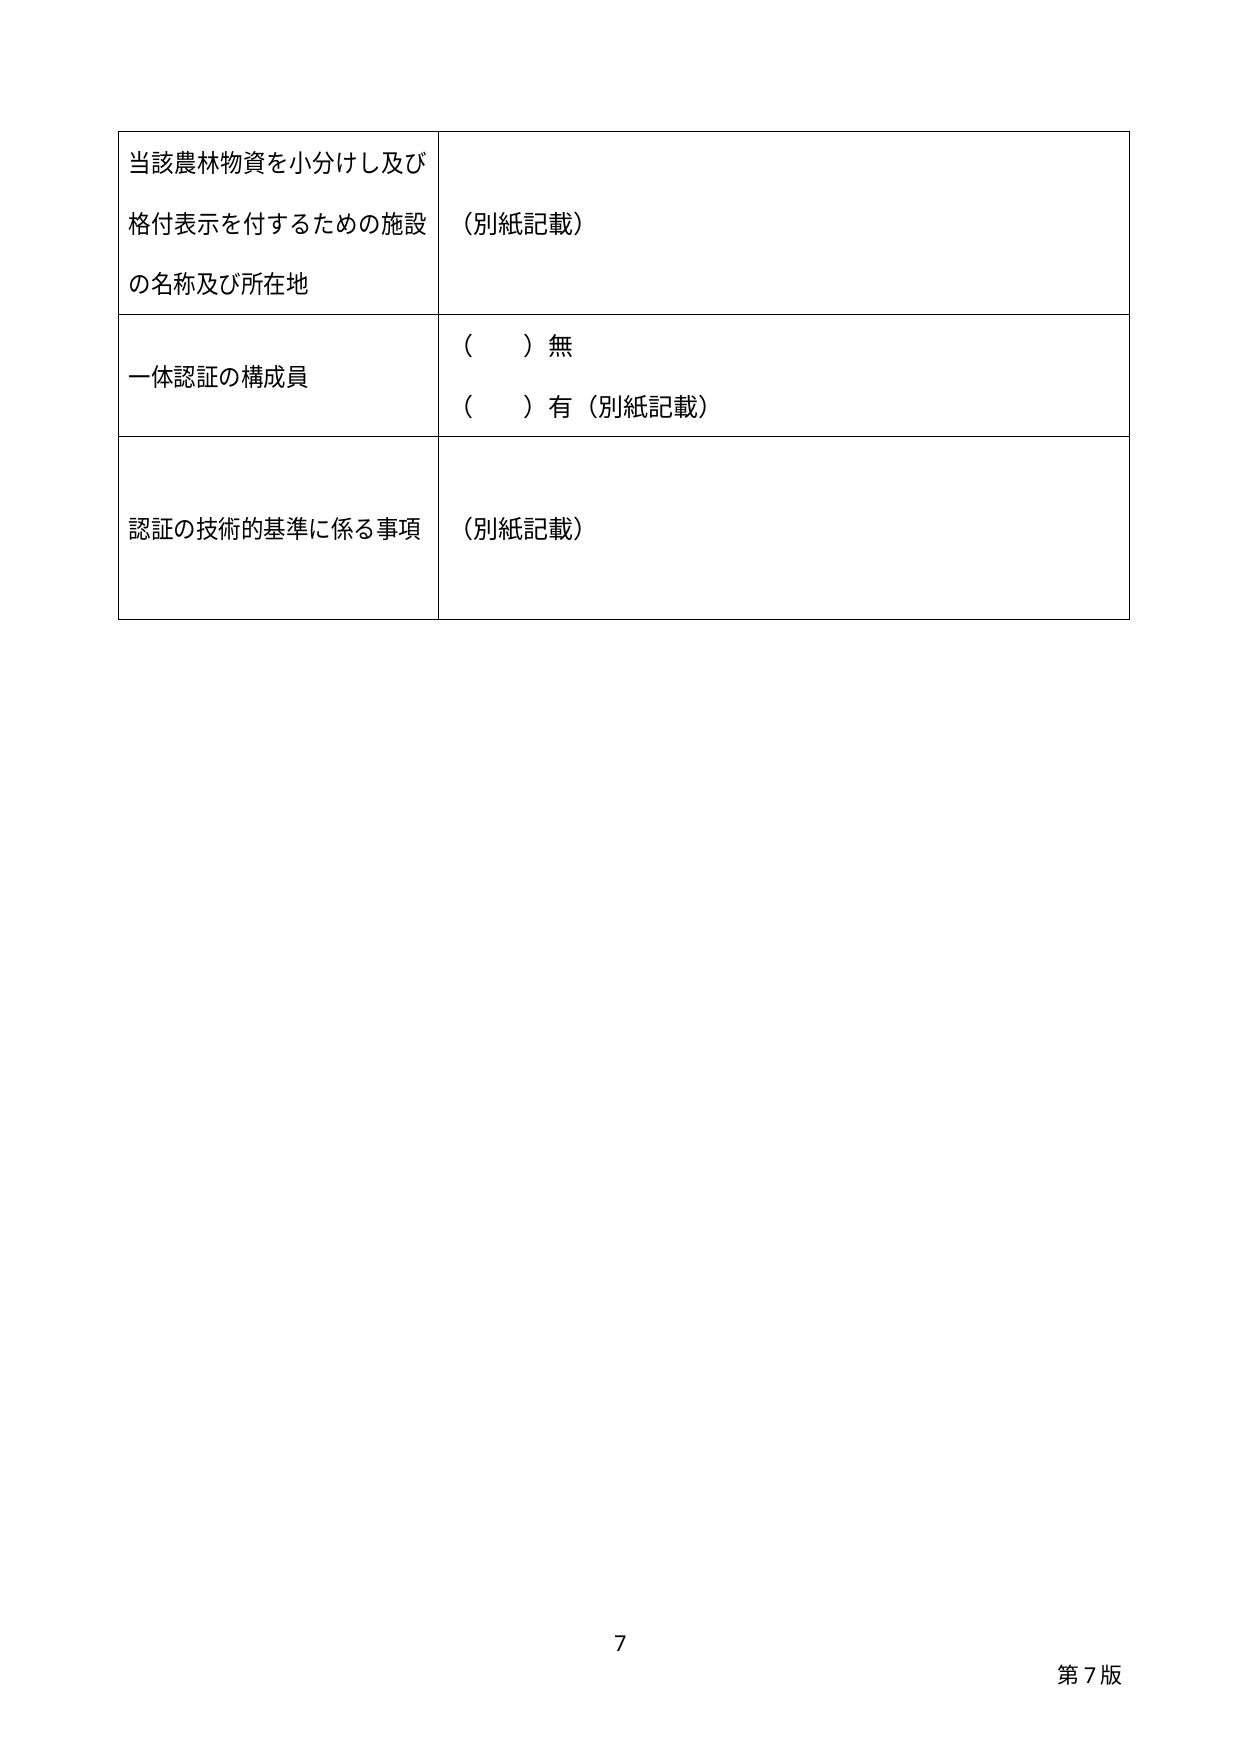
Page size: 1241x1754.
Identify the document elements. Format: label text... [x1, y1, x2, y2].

table_cell （別紙記載） [439, 437, 1129, 619]
table_cell （別紙記載） [439, 132, 1129, 313]
table_cell 認証の技術的基準に係る事項 [119, 437, 438, 619]
table_cell （ ）無 （ ）有（別紙記載） [439, 315, 1129, 436]
table_cell 当該農林物資を小分けし及び格付表示を付するための施設の名称及び所在地 [119, 132, 438, 313]
table_cell 一体認証の構成員 [119, 315, 438, 436]
